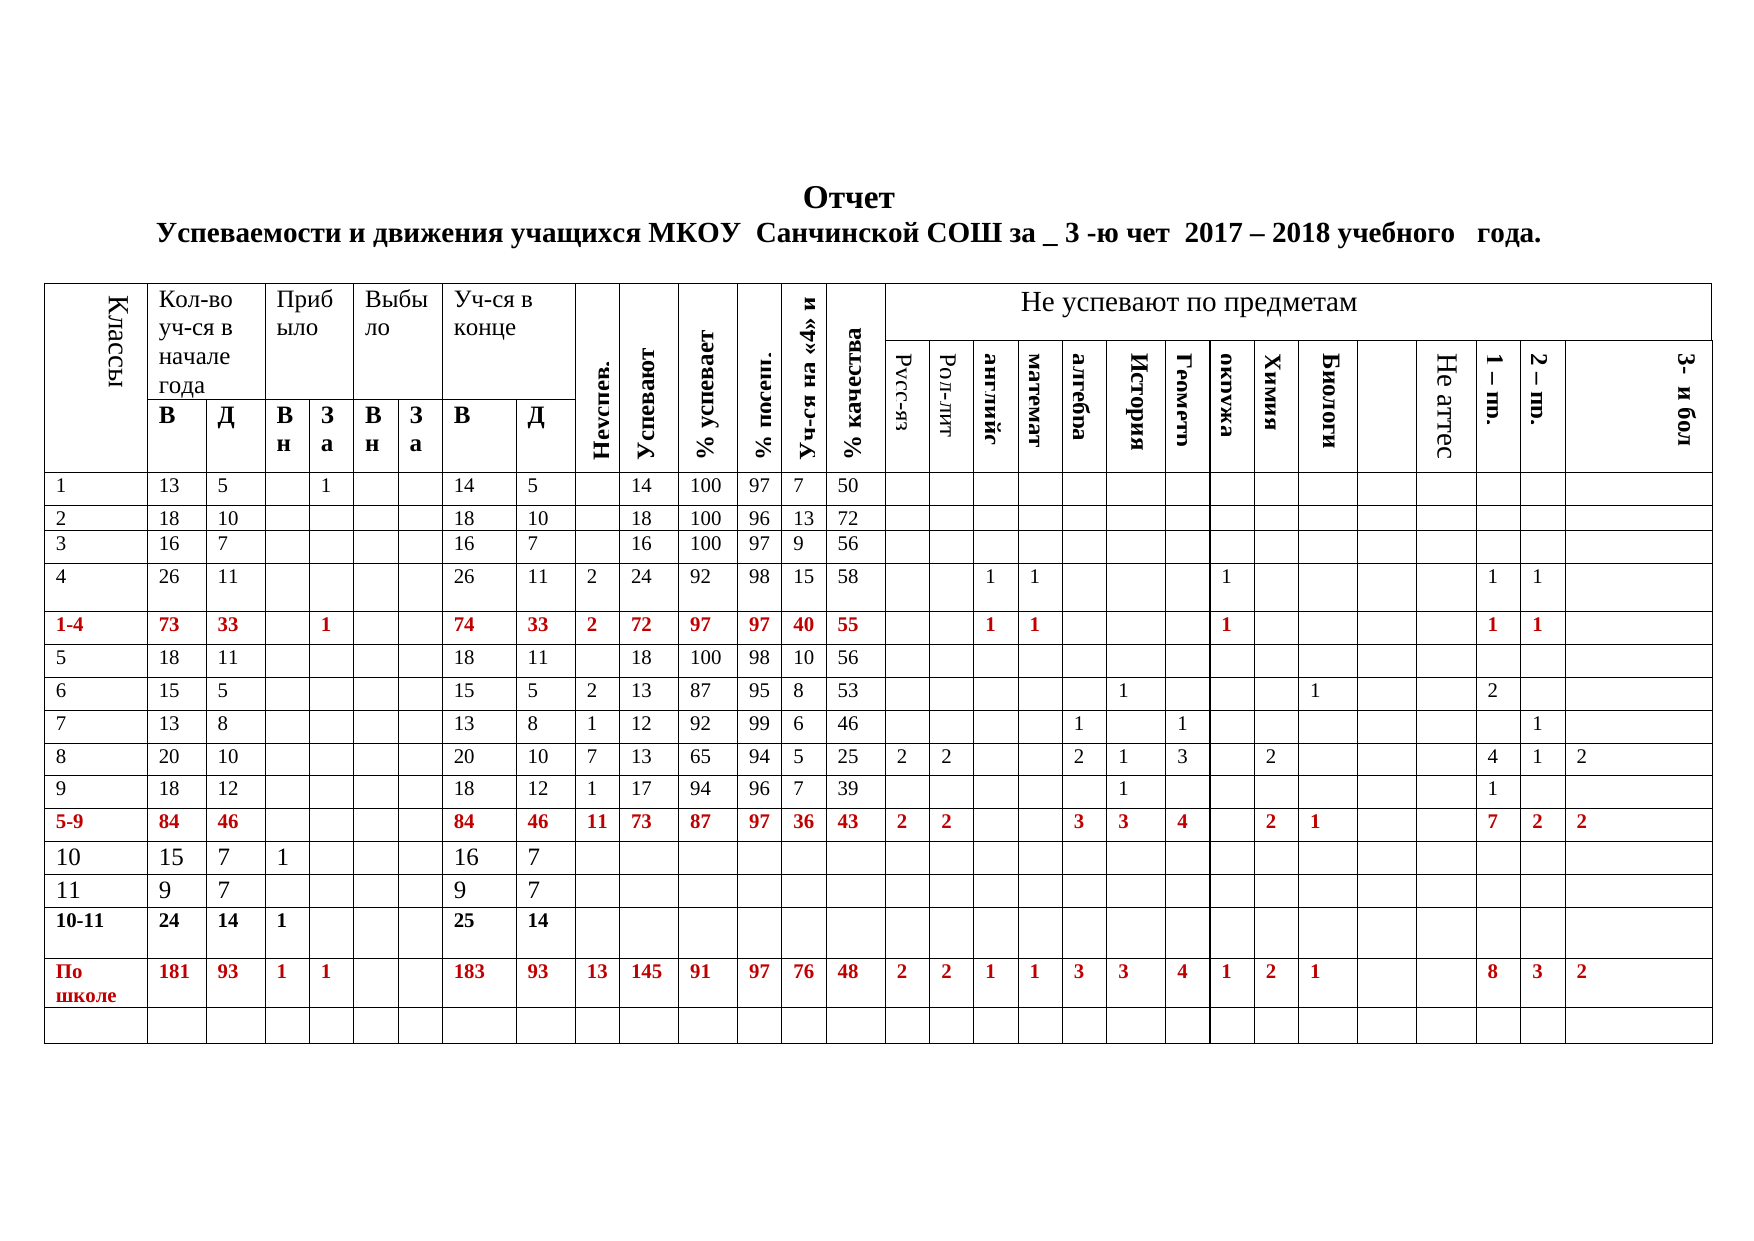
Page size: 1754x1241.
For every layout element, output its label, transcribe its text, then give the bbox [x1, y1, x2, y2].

table_header % качества [827, 284, 885, 472]
table_cell 12 [207, 776, 265, 808]
table_cell [354, 875, 398, 907]
table_cell [310, 809, 353, 841]
table_cell [399, 776, 442, 808]
table_cell 3 [1521, 959, 1565, 1007]
table_cell 10 [517, 744, 575, 775]
table_cell 7 [517, 531, 575, 563]
table_cell 1 [576, 711, 619, 742]
table_cell [1019, 908, 1062, 958]
table_cell [1417, 645, 1476, 677]
table_cell [1255, 531, 1298, 563]
table_cell 1 [45, 473, 147, 505]
table_cell [576, 842, 619, 874]
table_cell 9 [443, 875, 516, 907]
table_cell Д [517, 400, 575, 472]
table_cell [266, 1008, 309, 1043]
table_cell [399, 959, 442, 1007]
table_cell [1477, 473, 1520, 505]
table_cell 1 – пр. [1477, 341, 1520, 472]
table_cell [1358, 842, 1416, 874]
table_cell [1358, 1008, 1416, 1043]
table_cell [679, 875, 737, 907]
table_cell В [148, 400, 206, 472]
table_cell 3 [45, 531, 147, 563]
table_cell 9 [782, 531, 826, 563]
table_cell 9 [45, 776, 147, 808]
table_cell [930, 1008, 973, 1043]
table_cell [1521, 875, 1565, 907]
table_cell 25 [827, 744, 885, 775]
table_cell 24 [620, 564, 678, 611]
table_cell [354, 678, 398, 710]
table_cell 4 [1166, 809, 1209, 841]
table_cell 1 [310, 473, 353, 505]
table_cell [620, 875, 678, 907]
table_cell [1255, 842, 1298, 874]
table_cell [1358, 531, 1416, 563]
table_cell 181 [148, 959, 206, 1007]
table_cell [399, 842, 442, 874]
table_cell 56 [827, 531, 885, 563]
table_cell [886, 908, 929, 958]
table_cell 1 [1211, 612, 1254, 644]
table_cell [1107, 908, 1165, 958]
table_cell [576, 473, 619, 505]
table_header % успевает [679, 284, 737, 472]
table_cell [266, 776, 309, 808]
table_cell [1358, 776, 1416, 808]
table_cell [1063, 776, 1106, 808]
table_cell [1211, 809, 1254, 841]
table_cell [1063, 531, 1106, 563]
table_cell 24 [148, 908, 206, 958]
table_cell [1417, 612, 1476, 644]
table_cell [930, 531, 973, 563]
table_cell [1417, 564, 1476, 611]
table_cell [886, 506, 929, 530]
table_cell 11 [576, 809, 619, 841]
table_cell [827, 1008, 885, 1043]
table_cell [1211, 678, 1254, 710]
table_cell 10 [45, 842, 147, 874]
table_cell [1019, 809, 1062, 841]
table_cell [1299, 842, 1357, 874]
table_cell [1299, 875, 1357, 907]
table_cell 18 [443, 776, 516, 808]
table_cell [1166, 506, 1209, 530]
table_cell [266, 645, 309, 677]
table_cell [1019, 473, 1062, 505]
table_cell [1063, 1008, 1106, 1043]
table_cell 10 [517, 506, 575, 530]
table_cell [354, 809, 398, 841]
table_cell 2 [930, 959, 973, 1007]
table_cell [1477, 506, 1520, 530]
table_cell [266, 473, 309, 505]
table_cell 87 [679, 678, 737, 710]
table_cell [1299, 908, 1357, 958]
table_cell [1211, 875, 1254, 907]
table_cell [576, 908, 619, 958]
table_cell 46 [517, 809, 575, 841]
table_cell 18 [620, 506, 678, 530]
table_cell [1299, 564, 1357, 611]
table_cell 26 [443, 564, 516, 611]
table_cell [930, 908, 973, 958]
table_cell [266, 809, 309, 841]
table_cell 97 [679, 612, 737, 644]
table_cell [1166, 473, 1209, 505]
table_cell [1358, 908, 1416, 958]
table_cell [354, 842, 398, 874]
table_cell [1299, 506, 1357, 530]
table_cell [399, 809, 442, 841]
table_cell 7 [517, 842, 575, 874]
table_cell [620, 908, 678, 958]
table_cell [886, 531, 929, 563]
table_cell [399, 506, 442, 530]
table_cell 72 [827, 506, 885, 530]
table_cell [1063, 612, 1106, 644]
table_cell [974, 645, 1018, 677]
table_cell [310, 531, 353, 563]
table_header Уч-ся в конце [443, 284, 575, 399]
table_cell 16 [148, 531, 206, 563]
table_cell [1063, 842, 1106, 874]
table_cell [1063, 473, 1106, 505]
table_cell 5 [782, 744, 826, 775]
table_cell окружа [1211, 341, 1254, 472]
table_cell 1 [1166, 711, 1209, 742]
table_cell [620, 1008, 678, 1043]
table_cell [1211, 711, 1254, 742]
table_cell [1063, 645, 1106, 677]
table_cell [1358, 473, 1416, 505]
table_cell 1 [1019, 564, 1062, 611]
table_cell 8 [207, 711, 265, 742]
table_cell [1255, 875, 1298, 907]
table_cell 1 [1211, 564, 1254, 611]
table_cell 5 [45, 645, 147, 677]
table_cell 3 [1063, 809, 1106, 841]
table_cell [1417, 473, 1476, 505]
table_cell 1 [1019, 959, 1062, 1007]
table_cell [576, 875, 619, 907]
table_cell [974, 711, 1018, 742]
table_cell [1566, 506, 1712, 530]
table_cell 96 [738, 506, 781, 530]
table_cell 183 [443, 959, 516, 1007]
table_cell [1566, 564, 1712, 611]
table_cell [354, 908, 398, 958]
table_cell [1255, 473, 1298, 505]
table_cell [1019, 678, 1062, 710]
table_header Классы [45, 284, 147, 472]
table_cell [1211, 842, 1254, 874]
table_cell [310, 1008, 353, 1043]
table_cell [354, 506, 398, 530]
table_cell [1521, 473, 1565, 505]
table_cell 1 [1107, 678, 1165, 710]
table_header Неуспев. [576, 284, 619, 472]
table_cell 15 [443, 678, 516, 710]
table_cell [1417, 506, 1476, 530]
table_cell [1477, 531, 1520, 563]
table_cell [679, 1008, 737, 1043]
table_cell 1 [1107, 744, 1165, 775]
table_cell [1211, 506, 1254, 530]
table_cell 73 [620, 809, 678, 841]
table_cell [1255, 711, 1298, 742]
table_cell 13 [148, 711, 206, 742]
table_header Не успевают по предметам [886, 284, 1711, 340]
table_cell 100 [679, 645, 737, 677]
table_cell [1566, 711, 1712, 742]
table_cell [782, 1008, 826, 1043]
table_cell Русс-яз [886, 341, 929, 472]
table_cell [354, 473, 398, 505]
table_cell [738, 875, 781, 907]
table_cell Не аттес [1417, 341, 1476, 472]
table_cell [1417, 711, 1476, 742]
table_cell [886, 776, 929, 808]
table_cell [1566, 776, 1712, 808]
table_cell 3 [1107, 959, 1165, 1007]
table_cell [1358, 564, 1416, 611]
table_cell 7 [517, 875, 575, 907]
table_cell [1019, 744, 1062, 775]
table_cell [738, 1008, 781, 1043]
table_cell [1019, 776, 1062, 808]
table_cell [1566, 473, 1712, 505]
table_cell 84 [443, 809, 516, 841]
table_cell 11 [517, 645, 575, 677]
table_cell 2 [576, 612, 619, 644]
table_cell 13 [443, 711, 516, 742]
table_cell 5 [517, 678, 575, 710]
table_cell 74 [443, 612, 516, 644]
table_cell алгебра [1063, 341, 1106, 472]
table_cell 3 [1063, 959, 1106, 1007]
table_cell [886, 842, 929, 874]
table_cell 97 [738, 959, 781, 1007]
table_cell 2 [1255, 959, 1298, 1007]
table_cell 5 [207, 678, 265, 710]
table_cell [1566, 531, 1712, 563]
table_cell [1166, 531, 1209, 563]
table_cell [930, 776, 973, 808]
table_cell [1566, 875, 1712, 907]
table_cell [1255, 776, 1298, 808]
table_cell [266, 678, 309, 710]
table_cell 3 [1107, 809, 1165, 841]
table_cell 58 [827, 564, 885, 611]
table_cell 93 [207, 959, 265, 1007]
table_cell [1358, 809, 1416, 841]
table_cell 97 [738, 473, 781, 505]
table_cell [1417, 875, 1476, 907]
table_cell [354, 711, 398, 742]
table_cell [930, 564, 973, 611]
table_cell [974, 473, 1018, 505]
table_header % посещ. [738, 284, 781, 472]
table_cell [1566, 1008, 1712, 1043]
table_cell [354, 776, 398, 808]
table_cell 4 [1477, 744, 1520, 775]
table_cell [782, 875, 826, 907]
table_cell [1255, 645, 1298, 677]
table_cell [266, 744, 309, 775]
table_cell 43 [827, 809, 885, 841]
table_cell [399, 1008, 442, 1043]
table_cell [310, 776, 353, 808]
table_cell 5-9 [45, 809, 147, 841]
table_cell [827, 875, 885, 907]
table_cell [974, 809, 1018, 841]
table_cell [266, 506, 309, 530]
table_cell [1299, 473, 1357, 505]
table_cell 11 [517, 564, 575, 611]
table_cell 18 [443, 645, 516, 677]
table_cell [354, 959, 398, 1007]
table_cell [1063, 875, 1106, 907]
table_cell 10 [207, 744, 265, 775]
table_cell 1 [576, 776, 619, 808]
table_cell [1417, 809, 1476, 841]
table_cell [974, 744, 1018, 775]
table_cell [1255, 612, 1298, 644]
table_cell 95 [738, 678, 781, 710]
table_cell [1211, 776, 1254, 808]
table_cell 26 [148, 564, 206, 611]
table_cell [1166, 678, 1209, 710]
table_cell [1358, 341, 1416, 472]
table_cell 1 [974, 612, 1018, 644]
table_header Прибыло [266, 284, 353, 399]
table_cell [1358, 875, 1416, 907]
table_cell 7 [782, 473, 826, 505]
table_cell 14 [443, 473, 516, 505]
table_cell 1 [974, 564, 1018, 611]
table_cell 17 [620, 776, 678, 808]
table_cell 8 [782, 678, 826, 710]
table_cell [1521, 531, 1565, 563]
table_cell 76 [782, 959, 826, 1007]
table_cell 2 [930, 744, 973, 775]
table_cell [1566, 908, 1712, 958]
table_cell [310, 678, 353, 710]
table_cell Биология [1299, 341, 1357, 472]
table_cell [1166, 612, 1209, 644]
table_cell 98 [738, 645, 781, 677]
table_cell 10-11 [45, 908, 147, 958]
table_cell [1299, 1008, 1357, 1043]
table_cell [1417, 744, 1476, 775]
table_cell [974, 1008, 1018, 1043]
table_cell [930, 842, 973, 874]
table_cell 92 [679, 564, 737, 611]
table_cell [1358, 612, 1416, 644]
table_cell [1521, 645, 1565, 677]
table_cell 9 [148, 875, 206, 907]
table_cell [399, 564, 442, 611]
table_cell [1521, 1008, 1565, 1043]
table_cell 99 [738, 711, 781, 742]
table_cell 53 [827, 678, 885, 710]
table_cell 18 [443, 506, 516, 530]
table_cell 10 [782, 645, 826, 677]
table_cell [1107, 612, 1165, 644]
table_cell [1417, 842, 1476, 874]
table_cell [974, 531, 1018, 563]
table_cell 50 [827, 473, 885, 505]
table_cell [974, 875, 1018, 907]
table_cell [930, 645, 973, 677]
table_cell [1107, 506, 1165, 530]
table_cell 40 [782, 612, 826, 644]
table_cell [1299, 531, 1357, 563]
table_cell [1019, 1008, 1062, 1043]
table_cell 5 [207, 473, 265, 505]
table_cell [1299, 776, 1357, 808]
table_cell 15 [148, 842, 206, 874]
table_cell [1211, 473, 1254, 505]
table_cell 18 [620, 645, 678, 677]
table_cell 18 [148, 506, 206, 530]
text Отчет [62, 177, 1636, 216]
table_cell 20 [148, 744, 206, 775]
table_cell 2 – пр. [1521, 341, 1565, 472]
table_cell [1211, 744, 1254, 775]
table_cell [1107, 645, 1165, 677]
table_cell [1255, 678, 1298, 710]
table_cell [399, 645, 442, 677]
table_cell [930, 678, 973, 710]
table_cell [974, 678, 1018, 710]
table_cell 1 [1477, 564, 1520, 611]
table_cell 1 [1299, 809, 1357, 841]
table_cell 15 [782, 564, 826, 611]
table_cell 10 [207, 506, 265, 530]
table_cell 2 [886, 744, 929, 775]
table_cell [930, 612, 973, 644]
table_cell [1521, 908, 1565, 958]
table_cell [1019, 531, 1062, 563]
table_cell [1211, 531, 1254, 563]
table_cell [1299, 711, 1357, 742]
table_cell 4 [1166, 959, 1209, 1007]
table_cell [1358, 678, 1416, 710]
table_cell 2 [1566, 809, 1712, 841]
table_cell [354, 612, 398, 644]
table_cell 2 [886, 809, 929, 841]
table_cell [443, 1008, 516, 1043]
table_cell 4 [45, 564, 147, 611]
table_cell [1107, 1008, 1165, 1043]
table_cell [1299, 612, 1357, 644]
table_cell 97 [738, 809, 781, 841]
table_cell [886, 711, 929, 742]
table_cell 1 [1477, 612, 1520, 644]
table_cell 1 [1107, 776, 1165, 808]
table_cell 2 [1255, 744, 1298, 775]
table_cell [1566, 645, 1712, 677]
table_cell [1358, 744, 1416, 775]
table_cell История [1107, 341, 1165, 472]
table_cell 1 [1299, 959, 1357, 1007]
table_cell 5 [517, 473, 575, 505]
table_cell [782, 842, 826, 874]
table_cell [354, 1008, 398, 1043]
table_cell 18 [148, 776, 206, 808]
table_cell [974, 776, 1018, 808]
table_cell английс [974, 341, 1018, 472]
table_cell [1477, 645, 1520, 677]
table_cell [1477, 1008, 1520, 1043]
table_cell 97 [738, 531, 781, 563]
table_cell [1255, 506, 1298, 530]
table_cell 16 [443, 531, 516, 563]
table_cell [310, 506, 353, 530]
table_cell 7 [207, 531, 265, 563]
table_cell [1255, 564, 1298, 611]
table_cell 11 [207, 645, 265, 677]
table_cell [576, 1008, 619, 1043]
table_cell 16 [620, 531, 678, 563]
table_cell 2 [1566, 744, 1712, 775]
table_cell 96 [738, 776, 781, 808]
table_cell [207, 1008, 265, 1043]
table_header Успевают [620, 284, 678, 472]
table_cell [827, 908, 885, 958]
table_cell 3- и бол [1566, 341, 1712, 472]
table_cell 14 [620, 473, 678, 505]
table_cell 46 [207, 809, 265, 841]
table_header Выбыло [354, 284, 442, 399]
table_cell [1166, 1008, 1209, 1043]
table_cell [738, 842, 781, 874]
table_cell 65 [679, 744, 737, 775]
table_cell [399, 531, 442, 563]
table_cell [266, 875, 309, 907]
table_cell [886, 473, 929, 505]
table_cell Химия [1255, 341, 1298, 472]
table_cell 91 [679, 959, 737, 1007]
table_cell [1477, 908, 1520, 958]
table_cell [679, 842, 737, 874]
table_header Уч-ся на «4» и «5» [782, 284, 826, 472]
table_cell [399, 678, 442, 710]
table_cell [1417, 531, 1476, 563]
table_cell [1521, 842, 1565, 874]
table_cell [1019, 506, 1062, 530]
table_cell [517, 1008, 575, 1043]
table_cell 33 [207, 612, 265, 644]
table_cell Геометрия [1166, 341, 1209, 472]
table_cell По школе [45, 959, 147, 1007]
table_cell [310, 842, 353, 874]
table_cell 72 [620, 612, 678, 644]
table_cell 2 [1063, 744, 1106, 775]
table_cell [1255, 908, 1298, 958]
table_cell За [399, 400, 442, 472]
table_cell [1063, 564, 1106, 611]
table_cell [266, 711, 309, 742]
table_cell 33 [517, 612, 575, 644]
table_cell [310, 744, 353, 775]
table_cell [354, 645, 398, 677]
table_cell Род-лит [930, 341, 973, 472]
table_cell [45, 1008, 147, 1043]
table_cell [399, 711, 442, 742]
table_cell [974, 842, 1018, 874]
table_cell [930, 506, 973, 530]
table_cell 92 [679, 711, 737, 742]
table_cell [1299, 744, 1357, 775]
table_cell [1107, 473, 1165, 505]
table_cell 14 [207, 908, 265, 958]
table_cell [1358, 711, 1416, 742]
table_cell [1019, 711, 1062, 742]
table_cell 55 [827, 612, 885, 644]
table_cell 2 [886, 959, 929, 1007]
table_cell [930, 875, 973, 907]
table_cell 15 [148, 678, 206, 710]
table_cell 100 [679, 473, 737, 505]
table_cell [1417, 908, 1476, 958]
table_cell [1166, 645, 1209, 677]
table_cell [310, 645, 353, 677]
table_cell 39 [827, 776, 885, 808]
table_cell 93 [517, 959, 575, 1007]
table_cell Д [207, 400, 265, 472]
table_cell [354, 531, 398, 563]
table_cell 7 [207, 875, 265, 907]
table_cell [1166, 908, 1209, 958]
text Успеваемости и движения учащихся МКОУ Санчинской СОШ за _ 3 -ю чет 2017 – 2018 учебного года. [62, 216, 1636, 249]
table_cell 94 [738, 744, 781, 775]
table_cell [354, 744, 398, 775]
table_cell [1477, 875, 1520, 907]
table_cell [1417, 678, 1476, 710]
table_cell [1566, 842, 1712, 874]
table_cell 1 [266, 842, 309, 874]
table_cell [1566, 678, 1712, 710]
table_cell [1107, 531, 1165, 563]
table_cell [1521, 506, 1565, 530]
table_cell [1166, 842, 1209, 874]
table_cell [1166, 564, 1209, 611]
table_cell [679, 908, 737, 958]
table_cell [1107, 564, 1165, 611]
table_cell [1521, 776, 1565, 808]
table_cell 2 [1521, 809, 1565, 841]
table_cell 13 [620, 744, 678, 775]
table_cell Вн [354, 400, 398, 472]
table_cell [1358, 959, 1416, 1007]
table_cell 6 [782, 711, 826, 742]
table_cell [1166, 875, 1209, 907]
table_cell [1166, 776, 1209, 808]
table_cell Вн [266, 400, 309, 472]
table_cell 2 [576, 678, 619, 710]
table_cell 11 [207, 564, 265, 611]
table_cell [148, 1008, 206, 1043]
table_cell [1477, 842, 1520, 874]
table_cell 16 [443, 842, 516, 874]
table_cell 13 [782, 506, 826, 530]
table_cell [310, 908, 353, 958]
table_cell [620, 842, 678, 874]
table_cell 94 [679, 776, 737, 808]
table_cell 100 [679, 531, 737, 563]
table_header Кол-во уч-ся в начале года [148, 284, 265, 399]
table_cell [1107, 875, 1165, 907]
table_cell [1417, 1008, 1476, 1043]
table_cell 7 [1477, 809, 1520, 841]
table_cell [266, 531, 309, 563]
table_cell 1-4 [45, 612, 147, 644]
table_cell [1211, 908, 1254, 958]
table_cell [738, 908, 781, 958]
table_cell [930, 711, 973, 742]
table_cell 97 [738, 612, 781, 644]
table_cell 2 [576, 564, 619, 611]
table_cell [266, 564, 309, 611]
table_cell [1107, 842, 1165, 874]
table_cell [310, 711, 353, 742]
table_cell [1255, 1008, 1298, 1043]
table_cell 87 [679, 809, 737, 841]
table_cell 11 [45, 875, 147, 907]
table_cell 12 [620, 711, 678, 742]
table_cell 56 [827, 645, 885, 677]
table_cell [1107, 711, 1165, 742]
table_cell [1358, 645, 1416, 677]
table_cell 48 [827, 959, 885, 1007]
table_cell [1019, 875, 1062, 907]
table_cell 20 [443, 744, 516, 775]
table_cell 36 [782, 809, 826, 841]
table_cell [399, 908, 442, 958]
table_cell [399, 473, 442, 505]
table_cell За [310, 400, 353, 472]
table_cell 7 [207, 842, 265, 874]
table_cell 18 [148, 645, 206, 677]
table_cell [974, 908, 1018, 958]
table_cell [310, 875, 353, 907]
table_cell 1 [1521, 612, 1565, 644]
table_cell 14 [517, 908, 575, 958]
table_cell 1 [1521, 744, 1565, 775]
table_cell [886, 875, 929, 907]
table_cell [886, 678, 929, 710]
table_cell [1211, 1008, 1254, 1043]
table_cell [1417, 959, 1476, 1007]
table_cell 25 [443, 908, 516, 958]
table_cell [1019, 842, 1062, 874]
table_cell 1 [1211, 959, 1254, 1007]
table_cell 7 [45, 711, 147, 742]
table_cell [399, 744, 442, 775]
table_cell 13 [576, 959, 619, 1007]
table_cell 12 [517, 776, 575, 808]
table_cell 1 [310, 959, 353, 1007]
table_cell [886, 564, 929, 611]
table_cell В [443, 400, 516, 472]
table_cell [576, 506, 619, 530]
table_cell 7 [782, 776, 826, 808]
table_cell [827, 842, 885, 874]
table_cell 73 [148, 612, 206, 644]
table_cell 98 [738, 564, 781, 611]
table_cell 1 [310, 612, 353, 644]
table_cell 1 [1477, 776, 1520, 808]
table_cell [930, 473, 973, 505]
table_cell [399, 875, 442, 907]
table_cell [576, 645, 619, 677]
table_cell [310, 564, 353, 611]
table_cell [1019, 645, 1062, 677]
table_cell 1 [266, 908, 309, 958]
table_cell 1 [1019, 612, 1062, 644]
table_cell 84 [148, 809, 206, 841]
table_cell 145 [620, 959, 678, 1007]
table_cell 8 [45, 744, 147, 775]
table_cell 2 [930, 809, 973, 841]
table_cell 1 [1521, 564, 1565, 611]
table_cell [266, 612, 309, 644]
table_cell 2 [1255, 809, 1298, 841]
table_cell [1477, 711, 1520, 742]
table_cell 1 [1063, 711, 1106, 742]
table_cell 13 [148, 473, 206, 505]
table_cell 100 [679, 506, 737, 530]
table_cell 13 [620, 678, 678, 710]
table_cell 1 [266, 959, 309, 1007]
table_cell [886, 1008, 929, 1043]
table_cell [1063, 908, 1106, 958]
table_cell [974, 506, 1018, 530]
table_cell [1211, 645, 1254, 677]
table_cell [576, 531, 619, 563]
table_cell 6 [45, 678, 147, 710]
table_cell [1299, 645, 1357, 677]
table_cell [1566, 612, 1712, 644]
table_cell [1417, 776, 1476, 808]
table_cell 46 [827, 711, 885, 742]
table_cell 8 [1477, 959, 1520, 1007]
table_cell [782, 908, 826, 958]
table_cell математи [1019, 341, 1062, 472]
table_cell [1358, 506, 1416, 530]
table_cell [1521, 678, 1565, 710]
table_cell [886, 612, 929, 644]
table_cell 1 [1521, 711, 1565, 742]
table_cell 1 [1299, 678, 1357, 710]
table_cell 8 [517, 711, 575, 742]
table_cell [354, 564, 398, 611]
table_cell [399, 612, 442, 644]
table_cell 2 [1477, 678, 1520, 710]
table_cell 1 [974, 959, 1018, 1007]
table_cell [886, 645, 929, 677]
table_cell [1063, 678, 1106, 710]
table_cell 2 [1566, 959, 1712, 1007]
table_cell [1063, 506, 1106, 530]
table_cell 2 [45, 506, 147, 530]
table_cell 3 [1166, 744, 1209, 775]
table_cell 7 [576, 744, 619, 775]
